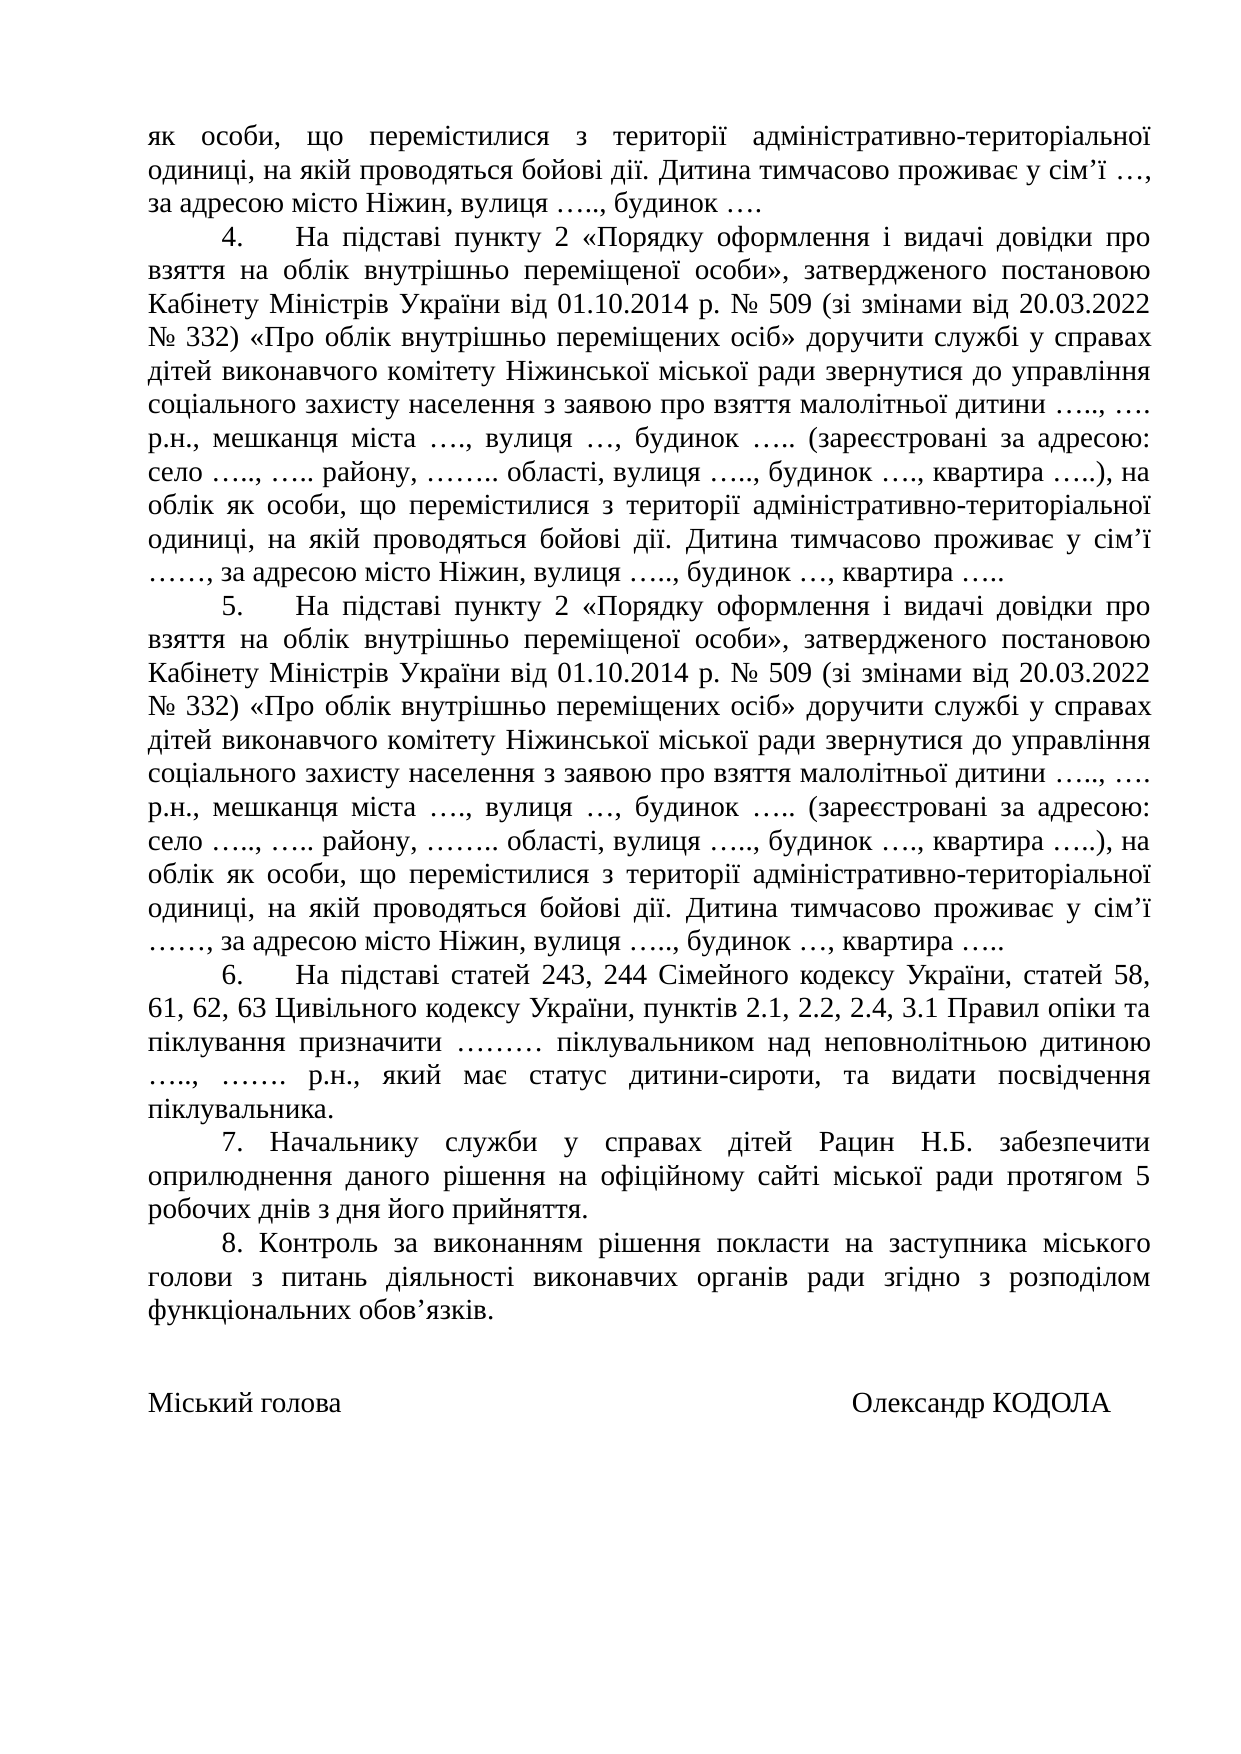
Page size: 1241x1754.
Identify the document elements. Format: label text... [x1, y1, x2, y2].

list На підставі пункту 2 «Порядку оформлення і видачі довідки про взяття на облік внутрішньо переміщеної особи», затвердженого постановою Кабінету Міністрів України від 01.10.2014 р. № 509 (зі змінами від 20.03.2022 № 332) «Про облік внутрішньо переміщених осіб» доручити службі у справах дітей виконавчого комітету Ніжинської міської ради звернутися до управління соціального захисту населення з заявою про взяття малолітньої дитини ….., …. р.н., мешканця міста …., вулиця …, будинок ….. (зареєстровані за адресою: село ….., ….. району, …….. області, вулиця ….., будинок …., квартира …..), на облік як особи, що перемістилися з території адміністративно-територіальної одиниці, на якій проводяться бойові дії. Дитина тимчасово проживає у сім’ї ……, за адресою місто Ніжин, вулиця ….., будинок …, квартира ….. [148, 219, 1152, 588]
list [148, 118, 1152, 219]
text 7. Начальнику служби у справах дітей Рацин Н.Б. забезпечити оприлюднення даного рішення на офіційному сайті міської ради протягом 5 робочих днів з дня його прийняття. [148, 1124, 1152, 1225]
list На підставі статей 243, 244 Сімейного кодексу України, статей 58, 61, 62, 63 Цивільного кодексу України, пунктів 2.1, 2.2, 2.4, 3.1 Правил опіки та піклування призначити ……… піклувальником над неповнолітньою дитиною ….., ……. р.н., який має статус дитини-сироти, та видати посвідчення піклувальника. [148, 957, 1152, 1124]
text Міський голова Олександр КОДОЛА [148, 1385, 1152, 1419]
text 8. Контроль за виконанням рішення покласти на заступника міського голови з питань діяльності виконавчих органів ради згідно з розподілом функціональних обов’язків. [148, 1225, 1152, 1326]
list На підставі пункту 2 «Порядку оформлення і видачі довідки про взяття на облік внутрішньо переміщеної особи», затвердженого постановою Кабінету Міністрів України від 01.10.2014 р. № 509 (зі змінами від 20.03.2022 № 332) «Про облік внутрішньо переміщених осіб» доручити службі у справах дітей виконавчого комітету Ніжинської міської ради звернутися до управління соціального захисту населення з заявою про взяття малолітньої дитини ….., …. р.н., мешканця міста …., вулиця …, будинок ….. (зареєстровані за адресою: село ….., ….. району, …….. області, вулиця ….., будинок …., квартира …..), на облік як особи, що перемістилися з території адміністративно-територіальної одиниці, на якій проводяться бойові дії. Дитина тимчасово проживає у сім’ї ……, за адресою місто Ніжин, вулиця ….., будинок …, квартира ….. [148, 588, 1152, 957]
